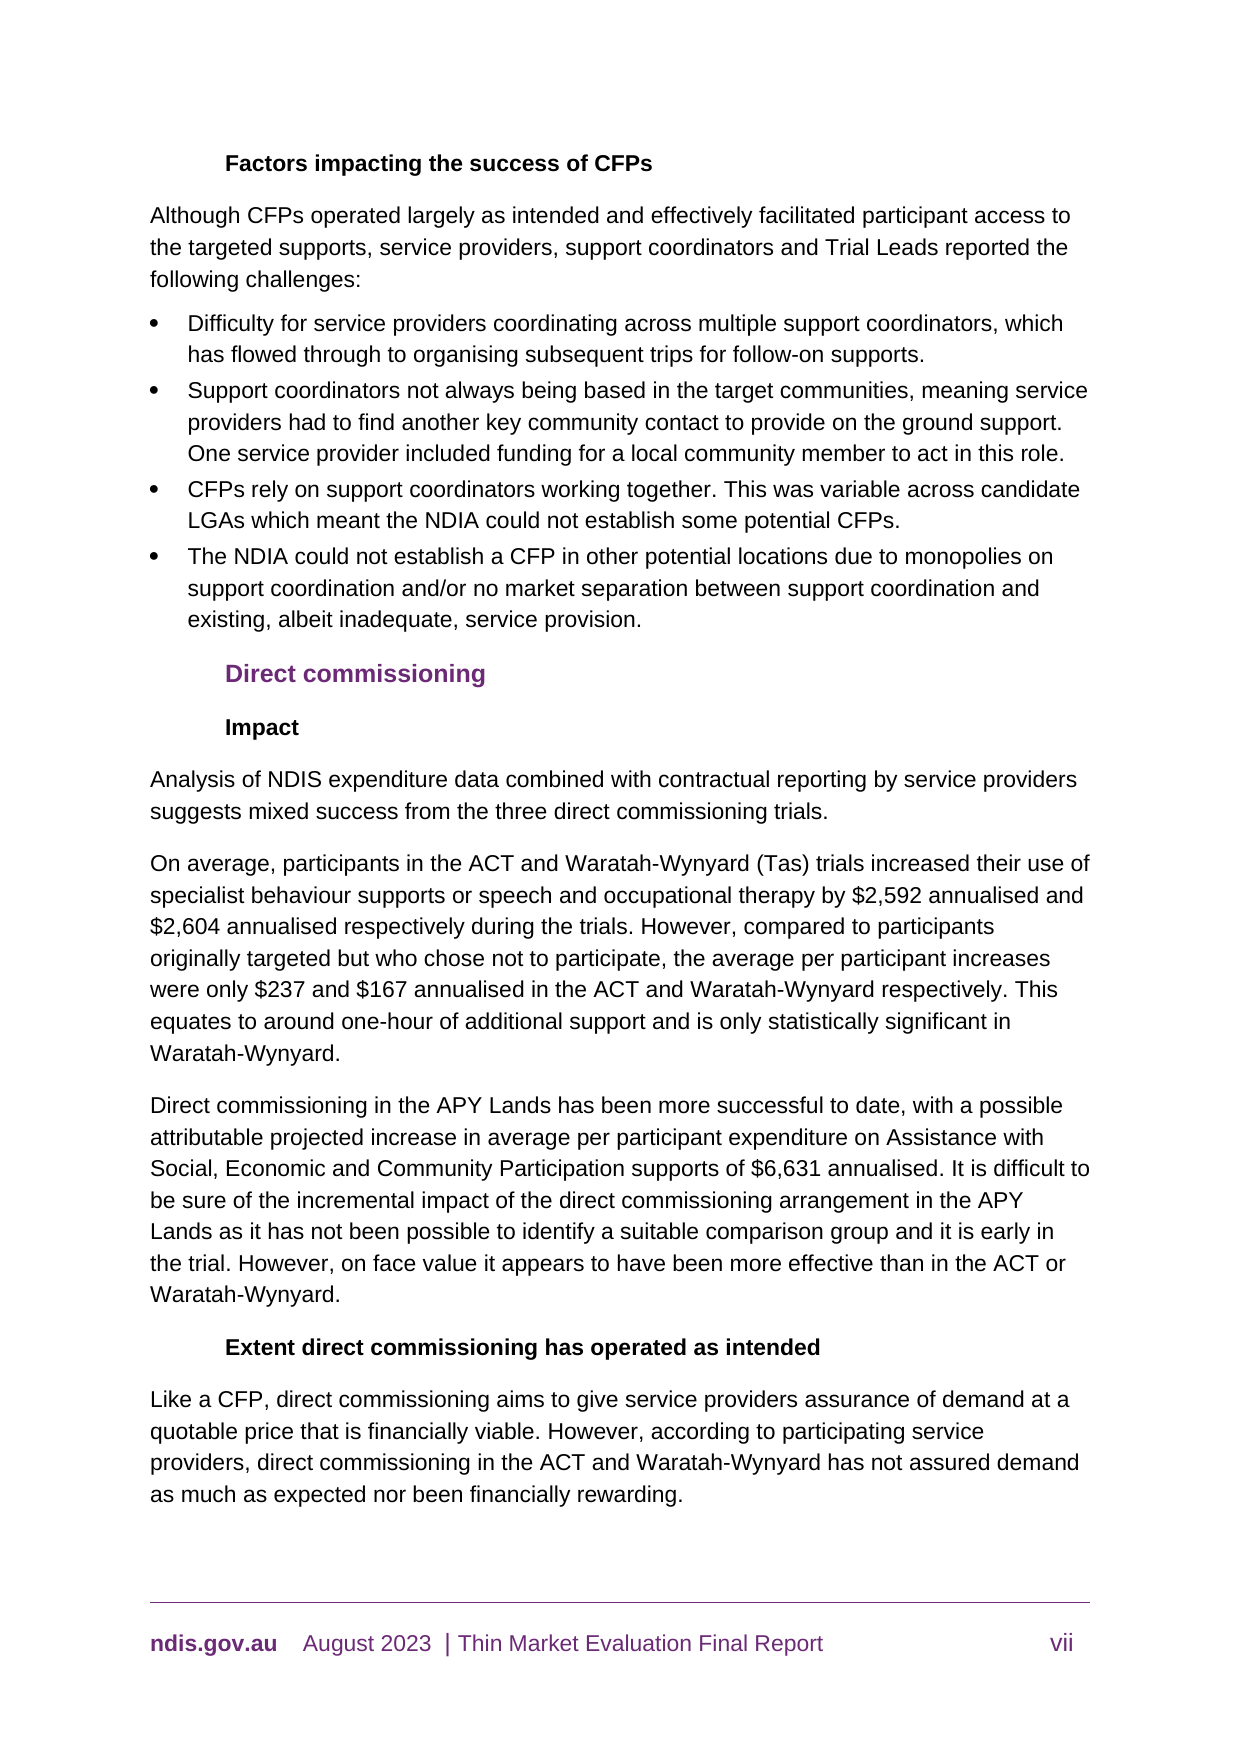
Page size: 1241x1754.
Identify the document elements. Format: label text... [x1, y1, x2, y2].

list The NDIA could not establish a CFP in other potential locations due to monopolies on support coordination and/or no market separation between support coordination and existing, albeit inadequate, service provision. [150, 543, 1090, 632]
subtitle Extent direct commissioning has operated as intended [150, 1334, 1090, 1360]
subtitle Impact [150, 714, 1090, 740]
list CFPs rely on support coordinators working together. This was variable across candidate LGAs which meant the NDIA could not establish some potential CFPs. [150, 476, 1090, 534]
text Direct commissioning in the APY Lands has been more successful to date, with a possible attributable projected increase in average per participant expenditure on Assistance with Social, Economic and Community Participation supports of $6,631 annualised. It is difficult to be sure of the incremental impact of the direct commissioning arrangement in the APY Lands as it has not been possible to identify a suitable comparison group and it is early in the trial. However, on face value it appears to have been more effective than in the ACT or Waratah-Wynyard. [150, 1092, 1090, 1308]
text Analysis of NDIS expenditure data combined with contractual reporting by service providers suggests mixed success from the three direct commissioning trials. [150, 766, 1090, 824]
subtitle Factors impacting the success of CFPs [150, 150, 1090, 176]
subtitle Direct commissioning [150, 658, 1090, 687]
list Difficulty for service providers coordinating across multiple support coordinators, which has flowed through to organising subsequent trips for follow-on supports. [150, 309, 1090, 367]
text Like a CFP, direct commissioning aims to give service providers assurance of demand at a quotable price that is financially viable. However, according to participating service providers, direct commissioning in the ACT and Waratah-Wynyard has not assured demand as much as expected nor been financially rewarding. [150, 1386, 1090, 1507]
text On average, participants in the ACT and Waratah-Wynyard (Tas) trials increased their use of specialist behaviour supports or speech and occupational therapy by $2,592 annualised and $2,604 annualised respectively during the trials. However, compared to participants originally targeted but who chose not to participate, the average per participant increases were only $237 and $167 annualised in the ACT and Waratah-Wynyard respectively. This equates to around one-hour of additional support and is only statistically significant in Waratah-Wynyard. [150, 850, 1090, 1066]
text Although CFPs operated largely as intended and effectively facilitated participant access to the targeted supports, service providers, support coordinators and Trial Leads reported the following challenges: [150, 202, 1090, 292]
list Support coordinators not always being based in the target communities, meaning service providers had to find another key community contact to provide on the ground support. One service provider included funding for a local community member to act in this role. [150, 377, 1090, 466]
